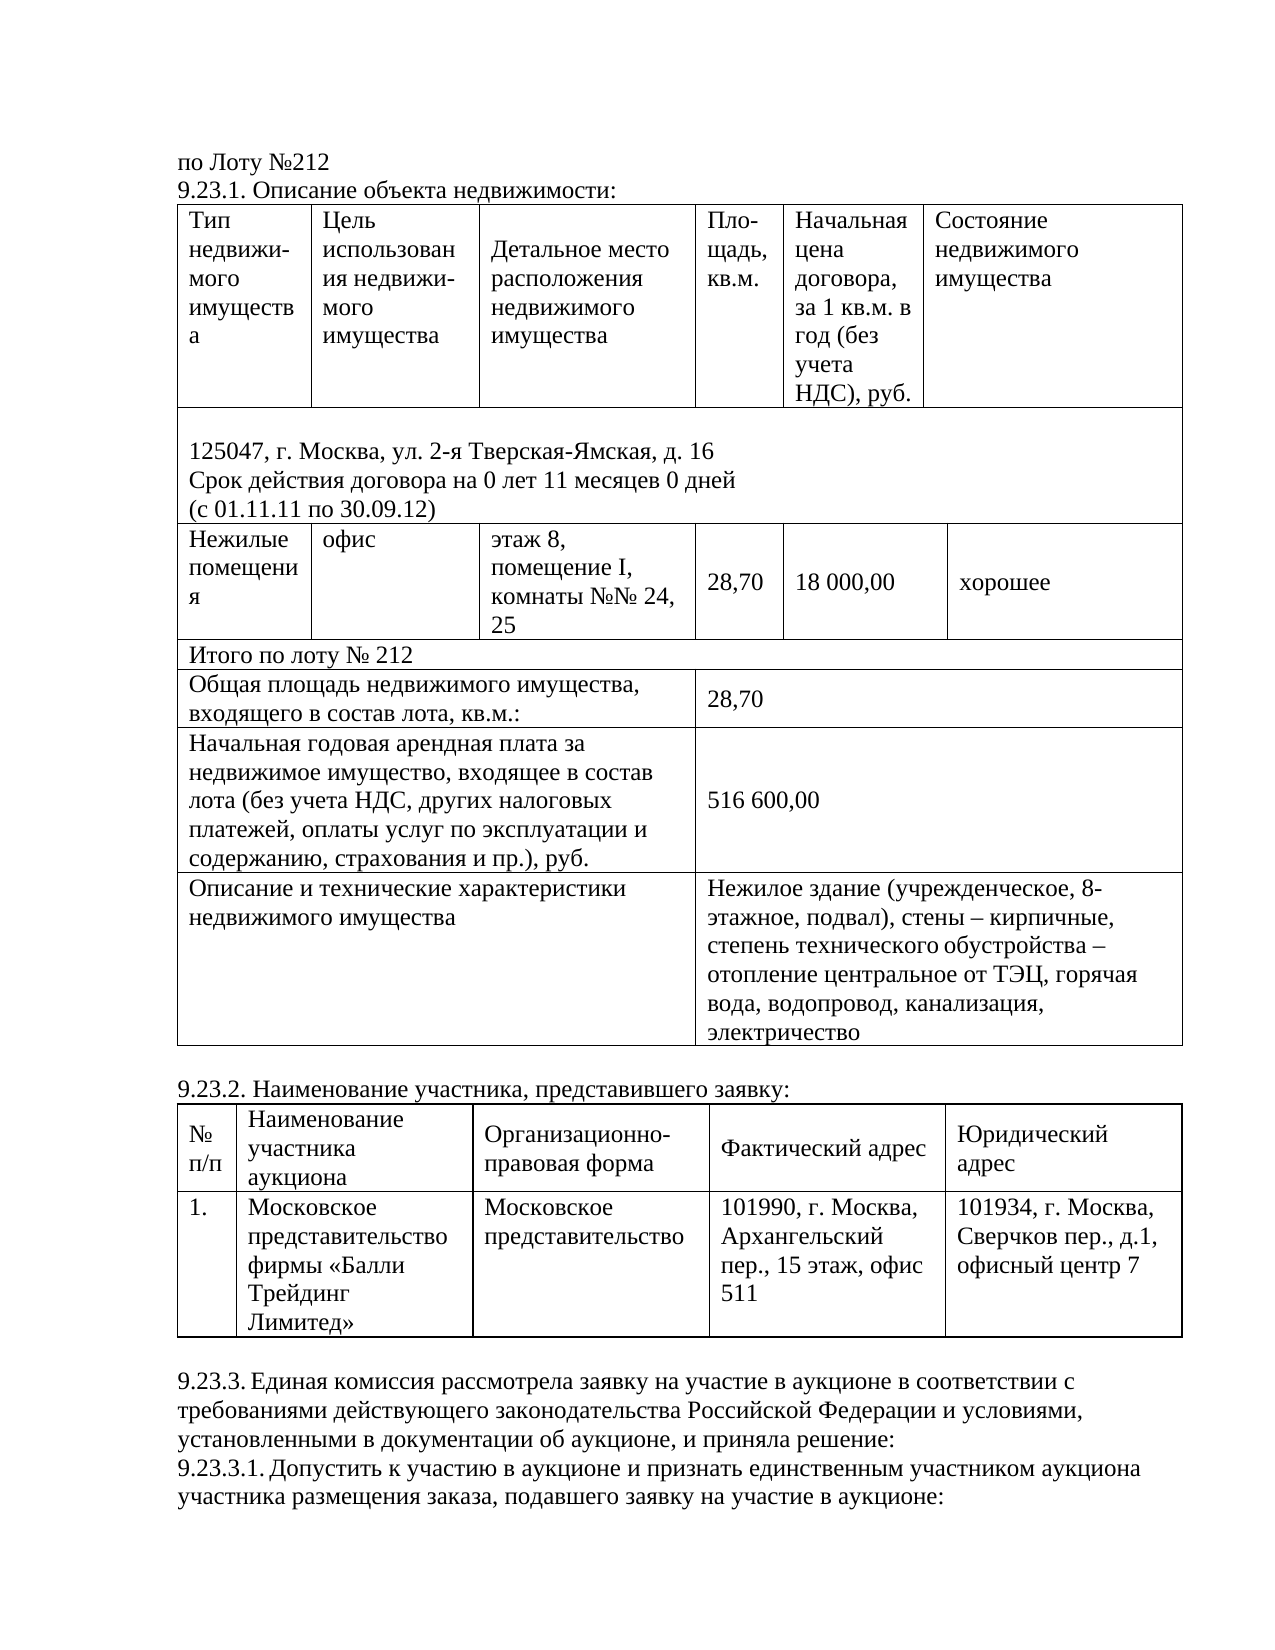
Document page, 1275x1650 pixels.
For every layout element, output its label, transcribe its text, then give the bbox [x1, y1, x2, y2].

table_header Юридический адрес [946, 1105, 1181, 1191]
table_cell Нежилые помещения [178, 524, 311, 639]
table_header Организационно-правовая форма [474, 1105, 709, 1191]
text 9.23.2. Наименование участника, представившего заявку: [177, 1074, 1186, 1103]
table_header Состояние недвижимого имущества [924, 205, 1182, 407]
table_cell Общая площадь недвижимого имущества, входящего в состав лота, кв.м.: [178, 670, 695, 727]
table_header Цель использования недвижи-мого имущества [312, 205, 479, 407]
text 9.23.3. Единая комиссия рассмотрела заявку на участие в аукционе в соответствии с требованиями действующего законодательства Российской Федерации и условиями, установленными в документации об аукционе, и приняла решение: [177, 1366, 1186, 1453]
table_cell 1. [178, 1192, 236, 1336]
table_cell 28,70 [696, 524, 783, 639]
table_cell офис [312, 524, 479, 639]
table_cell 18 000,00 [784, 524, 947, 639]
table_cell Нежилое здание (учрежденческое, 8-этажное, подвал), стены – кирпичные, степень технического обустройства – отопление центральное от ТЭЦ, горячая вода, водопровод, канализация, электричество [696, 873, 1182, 1045]
table_cell хорошее [948, 524, 1182, 639]
table_header Тип недвижи-мого имущества [178, 205, 311, 407]
table_cell этаж 8, помещение I, комнаты №№ 24, 25 [480, 524, 695, 639]
table_header Наименование участника аукциона [237, 1105, 472, 1191]
table_header Детальное место расположения недвижимого имущества [480, 205, 695, 407]
table_header Пло-щадь, кв.м. [696, 205, 783, 407]
table_cell 101990, г. Москва, Архангельский пер., 15 этаж, офис 511 [710, 1192, 945, 1336]
text 9.23.3.1. Допустить к участию в аукционе и признать единственным участником аукциона участника размещения заказа, подавшего заявку на участие в аукционе: [177, 1453, 1186, 1510]
table_cell Московское представительство [474, 1192, 709, 1336]
table_header Начальная цена договора, за 1 кв.м. в год (без учета НДС), руб. [784, 205, 923, 407]
table_cell Московское представительство фирмы «Балли Трейдинг Лимитед» [237, 1192, 472, 1336]
table_cell Начальная годовая арендная плата за недвижимое имущество, входящее в состав лота (без учета НДС, других налоговых платежей, оплаты услуг по эксплуатации и содержанию, страхования и пр.), руб. [178, 728, 695, 872]
table_cell 28,70 [696, 670, 1182, 727]
table_header Фактический адрес [710, 1105, 945, 1191]
text 9.23.1. Описание объекта недвижимости: [177, 176, 1186, 204]
table_cell Итого по лоту № 212 [178, 640, 1182, 668]
table_cell 125047, г. Москва, ул. 2-я Тверская-Ямская, д. 16 Срок действия договора на 0 лет 11 месяцев 0 дней (с 01.11.11 по 30.09.12) [178, 408, 1182, 523]
table_cell 516 600,00 [696, 728, 1182, 872]
table_cell 101934, г. Москва, Сверчков пер., д.1, офисный центр 7 [946, 1192, 1181, 1336]
text по Лоту №212 [177, 147, 1186, 176]
table_header № п/п [178, 1105, 236, 1191]
table_cell Описание и технические характеристики недвижимого имущества [178, 873, 695, 1045]
